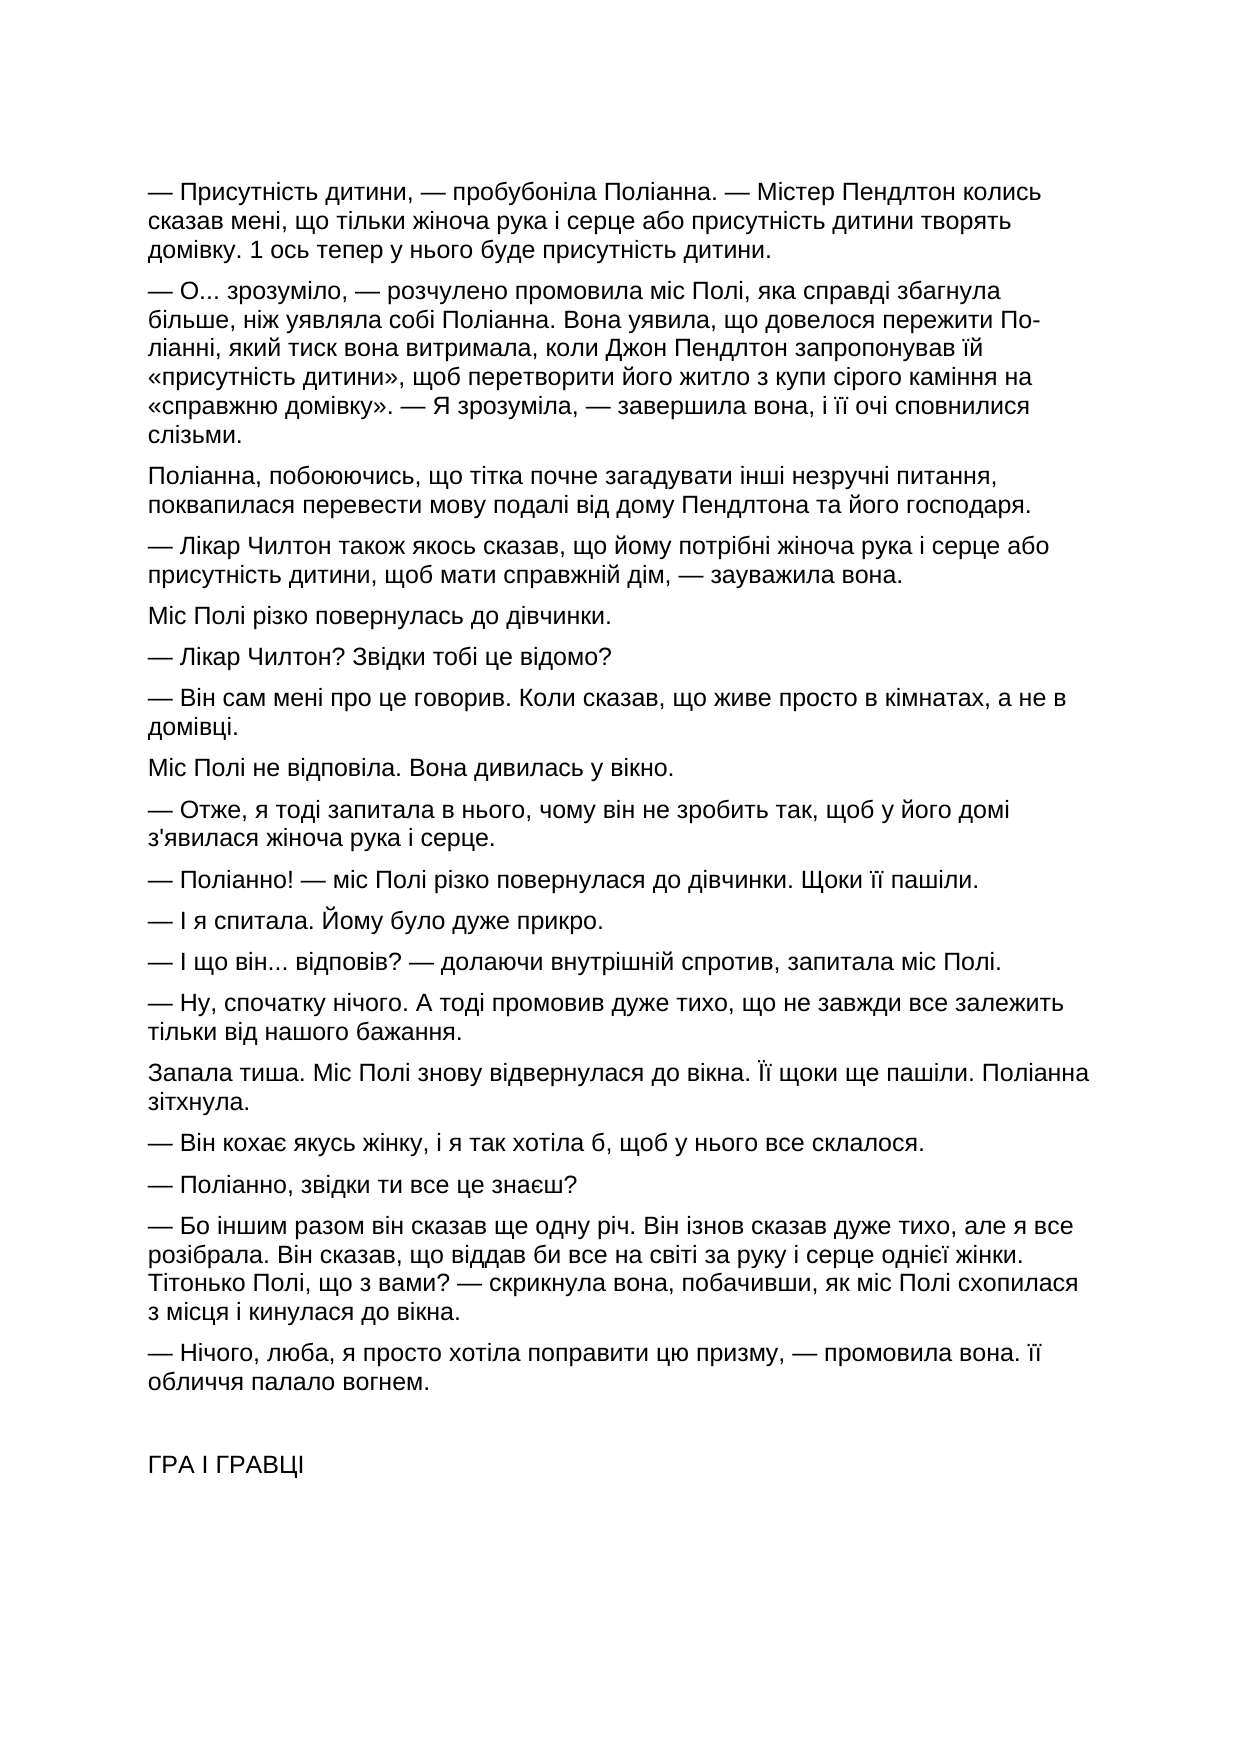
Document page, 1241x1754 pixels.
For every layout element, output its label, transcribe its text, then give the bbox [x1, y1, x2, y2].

text — І що він... відповів? — долаючи внутрішній спротив, запитала міс Полі. [148, 947, 1092, 976]
text — Він кохає якусь жінку, і я так хотіла б, щоб у нього все склалося. [148, 1128, 1092, 1157]
text ГРА І ГРАВЦІ [148, 1450, 1092, 1478]
text — Поліанно! — міс Полі різко повернулася до дівчинки. Щоки її пашіли. [148, 865, 1092, 893]
text Запала тиша. Міс Полі знову відвернулася до вікна. Її щоки ще пашіли. Поліанна зітхнула. [148, 1058, 1092, 1116]
text — Бо іншим разом він сказав ще одну річ. Він ізнов сказав дуже тихо, але я все розібрала. Він сказав, що віддав би все на світі за руку і серце однієї жінки. Тітонько Полі, що з вами? — скрикнула вона, побачивши, як міс Полі схопилася з місця і кинулася до вікна. [148, 1211, 1092, 1326]
text — Він сам мені про це говорив. Коли сказав, що живе просто в кімнатах, а не в домівці. [148, 683, 1092, 741]
text — Лікар Чилтон також якось сказав, що йому потрібні жіноча рука і серце або присутність дитини, щоб мати справжній дім, — зауважила вона. [148, 531, 1092, 588]
text — Нічого, люба, я просто хотіла поправити цю призму, — промовила вона. її обличчя палало вогнем. [148, 1338, 1092, 1396]
text — Поліанно, звідки ти все це знаєш? [148, 1170, 1092, 1198]
text — І я спитала. Йому було дуже прикро. [148, 906, 1092, 935]
text — Отже, я тоді запитала в нього, чому він не зробить так, щоб у його домі з'явилася жіноча рука і серце. [148, 795, 1092, 852]
text — Присутність дитини, — пробубоніла Поліанна. — Містер Пендлтон колись сказав мені, що тільки жіноча рука і серце або присутність дитини творять домівку. 1 ось тепер у нього буде присутність дитини. [148, 177, 1092, 263]
text — Лікар Чилтон? Звідки тобі це відомо? [148, 642, 1092, 671]
text — О... зрозуміло, — розчулено промовила міс Полі, яка справді збагнула більше, ніж уявляла собі Поліанна. Вона уявила, що довелося пережити По-ліанні, який тиск вона витримала, коли Джон Пендлтон запропонував їй «присутність дитини», щоб перетворити його житло з купи сірого каміння на «справжню домівку». — Я зрозуміла, — завершила вона, і її очі сповнилися слізьми. [148, 276, 1092, 448]
text Міс Полі різко повернулась до дівчинки. [148, 601, 1092, 630]
text Міс Полі не відповіла. Вона дивилась у вікно. [148, 753, 1092, 782]
text — Ну, спочатку нічого. А тоді промовив дуже тихо, що не завжди все залежить тільки від нашого бажання. [148, 988, 1092, 1046]
text Поліанна, побоюючись, що тітка почне загадувати інші незручні питання, поквапилася перевести мову подалі від дому Пендлтона та його господаря. [148, 461, 1092, 518]
